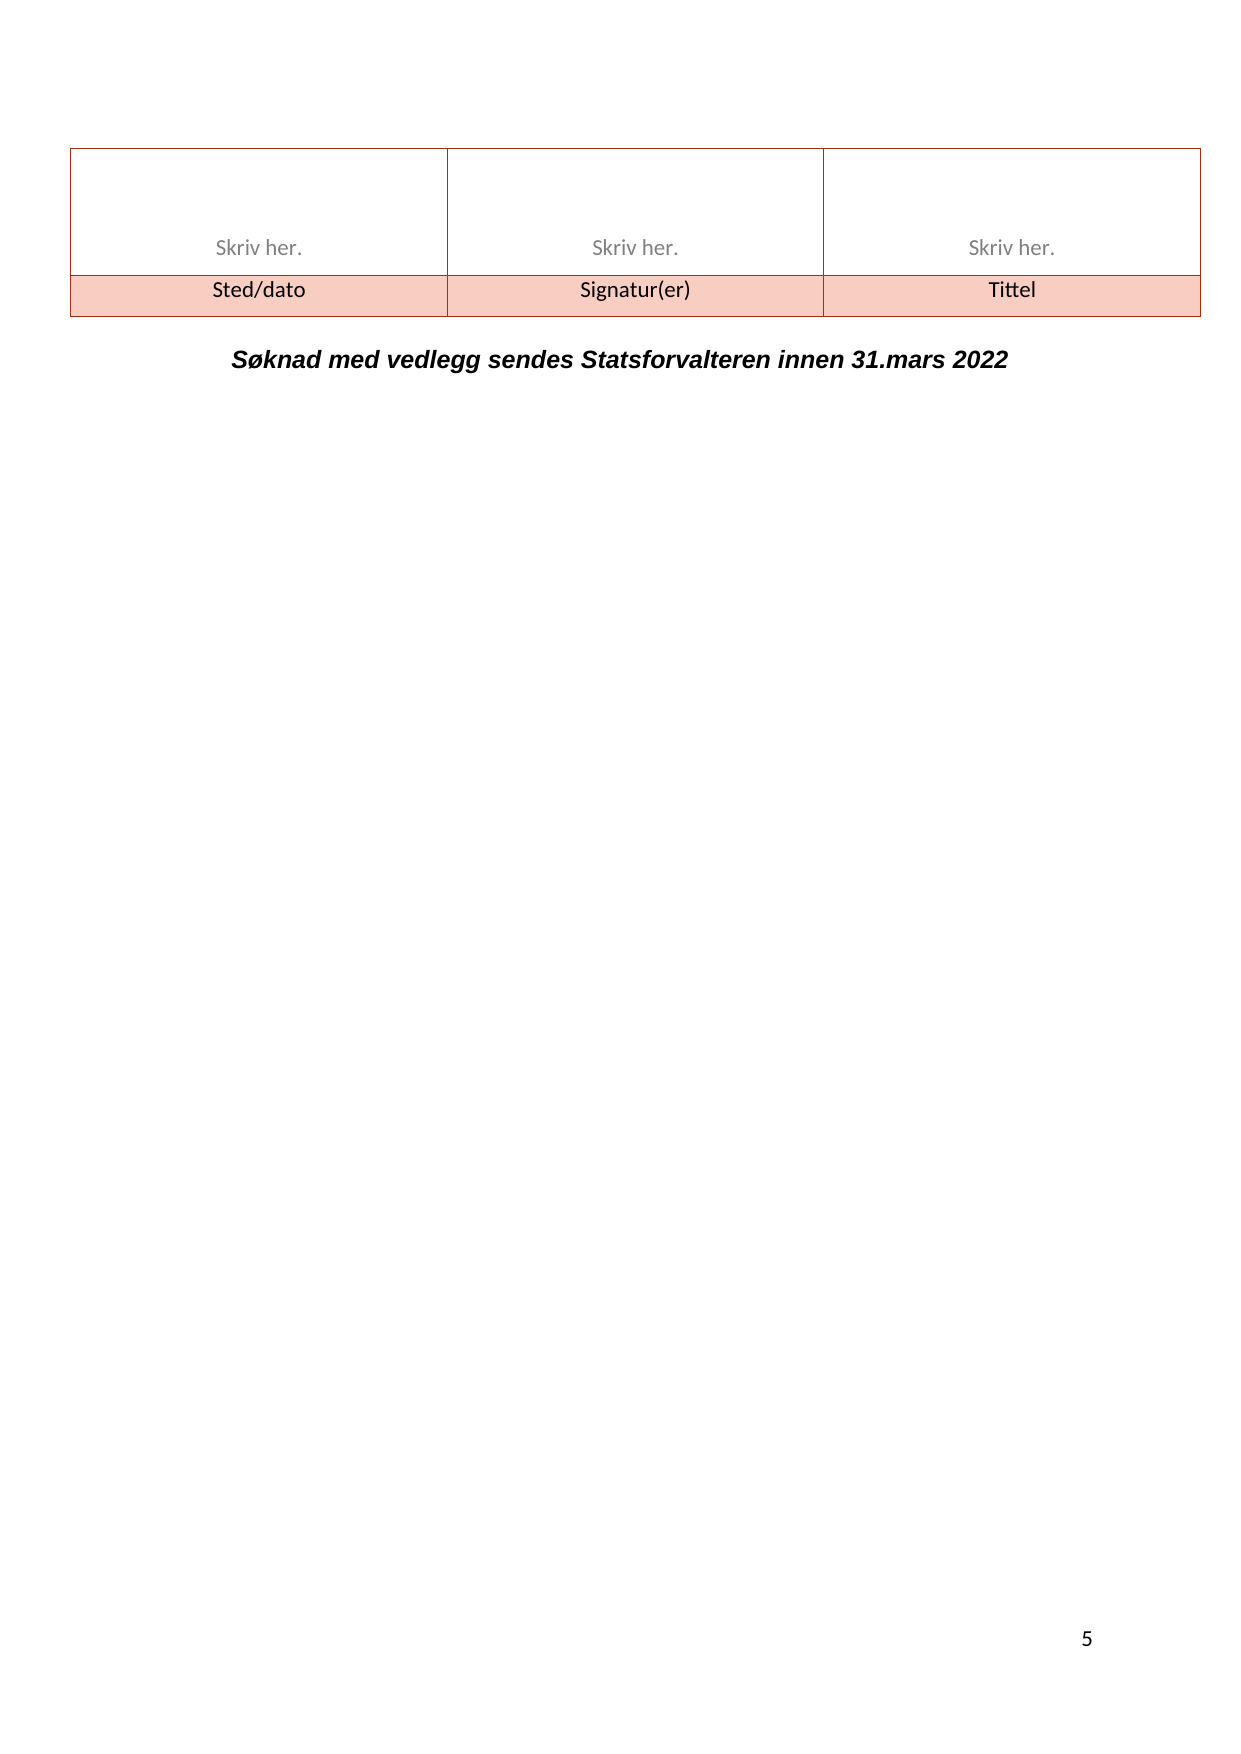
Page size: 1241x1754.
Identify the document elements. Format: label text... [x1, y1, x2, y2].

text Søknad med vedlegg sendes Statsforvalteren innen 31.mars 2022 [148, 345, 1093, 374]
table_cell Tittel [824, 276, 1200, 316]
table_cell [71, 149, 447, 274]
table_cell [824, 149, 1200, 274]
table_cell Signatur(er) [448, 276, 823, 316]
table_cell Sted/dato [71, 276, 447, 316]
table_cell [448, 149, 823, 274]
